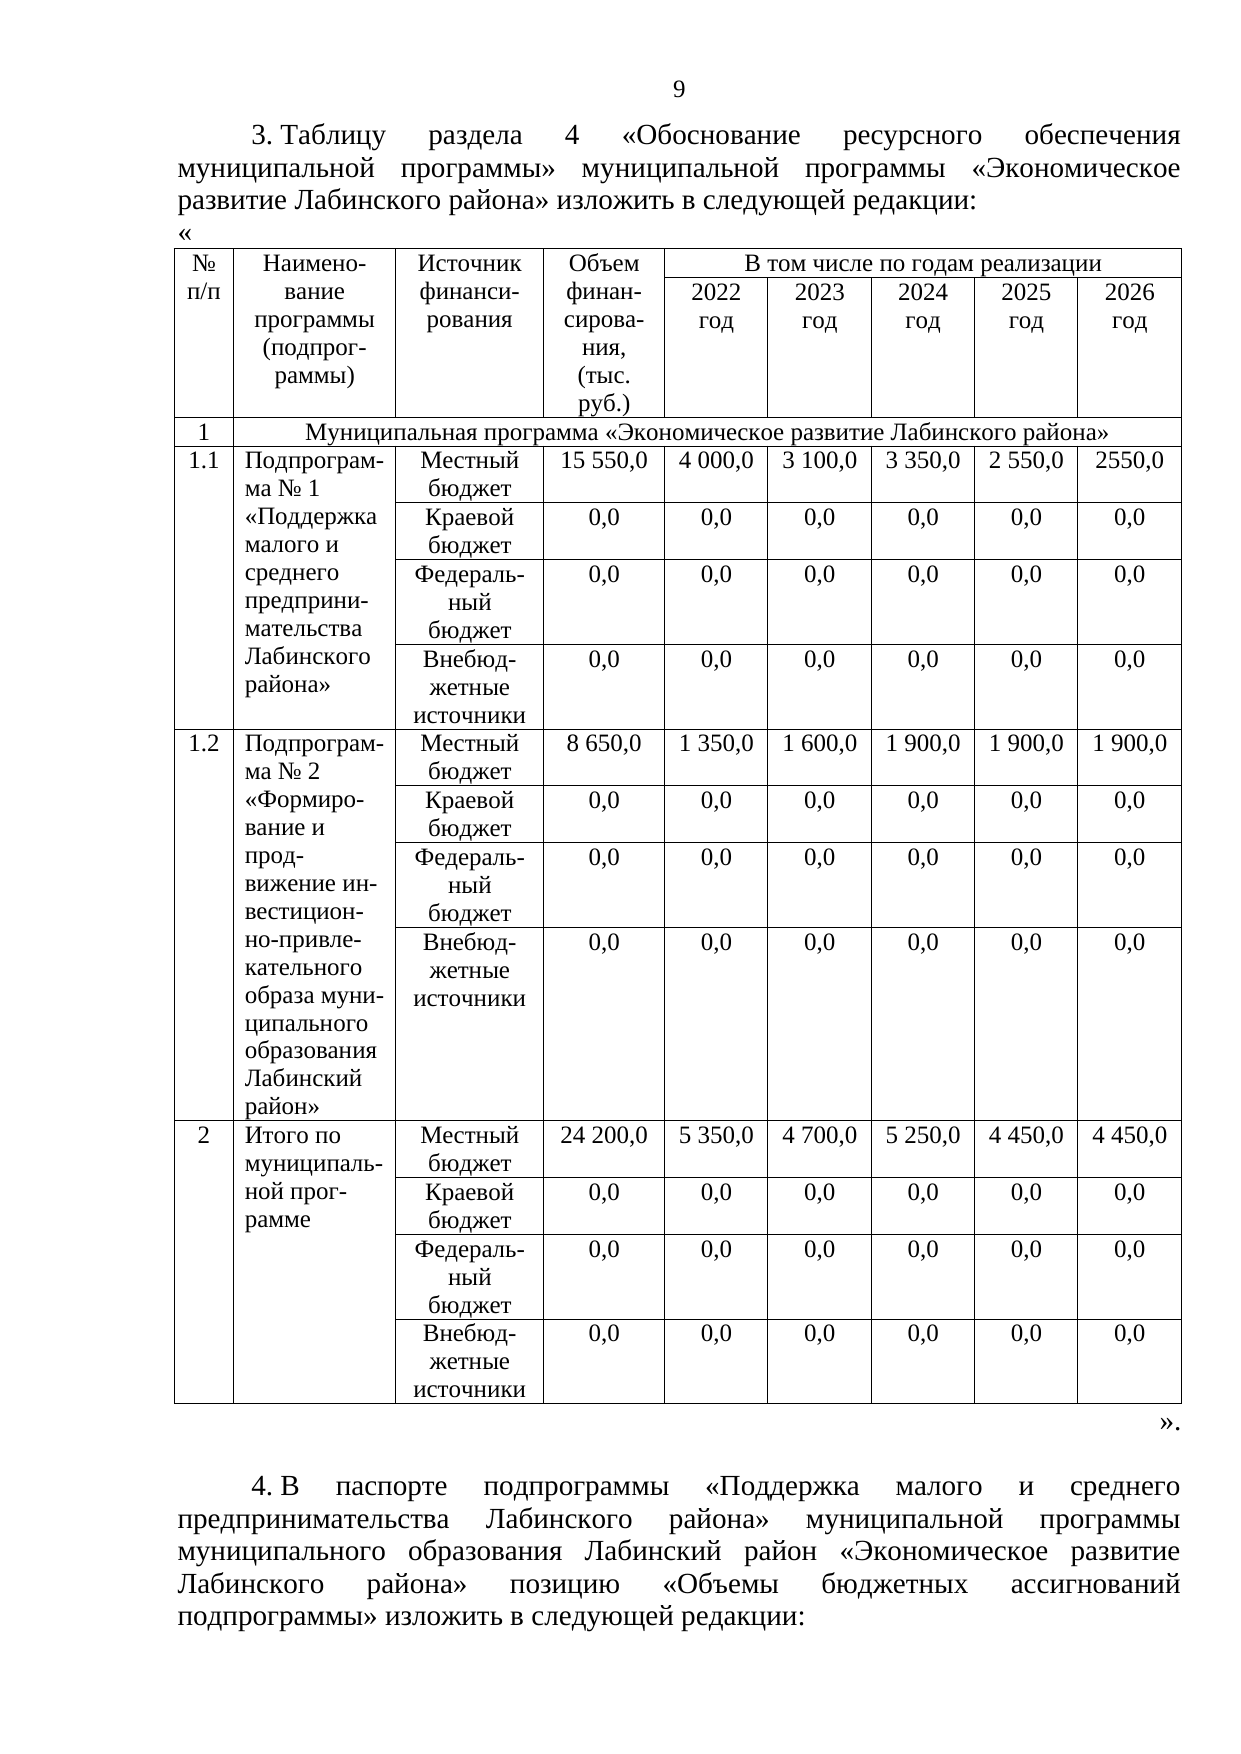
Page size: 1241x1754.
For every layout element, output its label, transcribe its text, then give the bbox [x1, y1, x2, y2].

table_cell 0,0 [544, 843, 664, 927]
table_cell 0,0 [665, 1320, 767, 1403]
table_cell 0,0 [665, 786, 767, 842]
table_cell 1 350,0 [665, 730, 767, 785]
table_cell 4 450,0 [975, 1121, 1077, 1177]
table_cell 0,0 [872, 786, 974, 842]
table_cell Федераль-ный бюджет [396, 843, 543, 927]
table_cell Внебюд-жетные источники [396, 928, 543, 1120]
table_header Источник финанси- рования [396, 249, 543, 417]
table_cell 0,0 [1078, 786, 1181, 842]
text 3. Таблицу раздела 4 «Обоснование ресурсного обеспечения муниципальной программы» муниципальной программы «Экономическое развитие Лабинского района» изложить в следующей редакции: [177, 118, 1181, 216]
table_cell 0,0 [1078, 1320, 1181, 1403]
table_cell 0,0 [768, 1235, 871, 1318]
table_cell 0,0 [665, 928, 767, 1120]
table_cell Подпрограм-ма № 1 «Поддержка малого и среднего предприни-мательства Лабинского района» [234, 447, 395, 728]
table_cell 0,0 [768, 560, 871, 644]
table_cell 0,0 [872, 1235, 974, 1318]
table_cell 0,0 [975, 786, 1077, 842]
table_cell 0,0 [975, 928, 1077, 1120]
table_cell 0,0 [872, 560, 974, 644]
table_cell 0,0 [544, 1178, 664, 1234]
table_cell 1 600,0 [768, 730, 871, 785]
table_cell 0,0 [872, 503, 974, 559]
table_cell 0,0 [1078, 645, 1181, 728]
table_cell 0,0 [544, 503, 664, 559]
table_cell 0,0 [1078, 503, 1181, 559]
table_cell 1.1 [175, 447, 233, 728]
table_cell 0,0 [768, 1178, 871, 1234]
table_cell 0,0 [768, 843, 871, 927]
table_cell 0,0 [975, 843, 1077, 927]
table_cell 0,0 [1078, 1235, 1181, 1318]
table_cell Краевой бюджет [396, 503, 543, 559]
text « [177, 216, 1181, 248]
table_cell 2023 год [768, 278, 871, 417]
table_cell 0,0 [768, 645, 871, 728]
table_header Объем финан-сирова-ния, (тыс. руб.) [544, 249, 664, 417]
table_header № п/п [175, 249, 233, 417]
table_cell 15 550,0 [544, 447, 664, 502]
table_cell 5 350,0 [665, 1121, 767, 1177]
table_cell Местный бюджет [396, 730, 543, 785]
table_cell Федераль-ный бюджет [396, 560, 543, 644]
table_cell Краевой бюджет [396, 1178, 543, 1234]
table_cell 0,0 [665, 843, 767, 927]
table_cell 0,0 [665, 645, 767, 728]
table_cell 4 700,0 [768, 1121, 871, 1177]
table_cell 0,0 [872, 1178, 974, 1234]
table_cell 2025 год [975, 278, 1077, 417]
table_cell 0,0 [1078, 1178, 1181, 1234]
table_cell Местный бюджет [396, 447, 543, 502]
table_cell 0,0 [872, 1320, 974, 1403]
table_cell 0,0 [975, 1235, 1077, 1318]
table_cell Внебюд-жетные источники [396, 1320, 543, 1403]
table_cell 1 900,0 [975, 730, 1077, 785]
table_cell 0,0 [665, 503, 767, 559]
table_cell 0,0 [975, 560, 1077, 644]
table_cell 0,0 [1078, 928, 1181, 1120]
table_cell 0,0 [975, 503, 1077, 559]
table_cell 4 450,0 [1078, 1121, 1181, 1177]
table_cell Подпрограм-ма № 2 «Формиро-вание и прод-вижение ин-вестицион-но-привле-кательного образа муни-ципального образования Лабинский район» [234, 730, 395, 1120]
table_cell 0,0 [872, 645, 974, 728]
table_cell 2550,0 [1078, 447, 1181, 502]
table_cell 1 900,0 [1078, 730, 1181, 785]
table_cell 0,0 [544, 1320, 664, 1403]
table_cell 1 [175, 418, 233, 446]
table_cell 0,0 [665, 1178, 767, 1234]
table_cell 5 250,0 [872, 1121, 974, 1177]
table_cell 4 000,0 [665, 447, 767, 502]
table_header Наимено-вание программы (подпрог-раммы) [234, 249, 395, 417]
table_cell 0,0 [768, 786, 871, 842]
table_cell 0,0 [975, 1178, 1077, 1234]
table_cell 0,0 [544, 560, 664, 644]
table_cell Федераль-ный бюджет [396, 1235, 543, 1318]
table_cell Краевой бюджет [396, 786, 543, 842]
table_cell 8 650,0 [544, 730, 664, 785]
table_cell 1 900,0 [872, 730, 974, 785]
text ». [177, 1404, 1181, 1437]
table_cell 0,0 [872, 843, 974, 927]
table_cell 0,0 [544, 928, 664, 1120]
table_cell 0,0 [544, 1235, 664, 1318]
table_cell 0,0 [768, 503, 871, 559]
table_cell 2026 год [1078, 278, 1181, 417]
table_cell 2 [175, 1121, 233, 1403]
table_cell 0,0 [768, 1320, 871, 1403]
table_cell 0,0 [665, 560, 767, 644]
table_cell Местный бюджет [396, 1121, 543, 1177]
table_cell Муниципальная программа «Экономическое развитие Лабинского района» [234, 418, 1181, 446]
table_cell 0,0 [1078, 843, 1181, 927]
table_cell 0,0 [975, 1320, 1077, 1403]
table_cell 0,0 [872, 928, 974, 1120]
table_cell 2 550,0 [975, 447, 1077, 502]
table_cell 1.2 [175, 730, 233, 1120]
table_cell 0,0 [665, 1235, 767, 1318]
table_cell 0,0 [544, 786, 664, 842]
table_cell Внебюд-жетные источники [396, 645, 543, 728]
table_header В том числе по годам реализации [665, 249, 1181, 277]
table_cell 0,0 [768, 928, 871, 1120]
table_cell 2024 год [872, 278, 974, 417]
table_cell 2022 год [665, 278, 767, 417]
table_cell 0,0 [975, 645, 1077, 728]
table_cell 0,0 [544, 645, 664, 728]
table_cell 3 100,0 [768, 447, 871, 502]
table_cell 24 200,0 [544, 1121, 664, 1177]
table_cell 0,0 [1078, 560, 1181, 644]
table_cell Итого по муниципаль-ной прог-рамме [234, 1121, 395, 1403]
table_cell 3 350,0 [872, 447, 974, 502]
text 4. В паспорте подпрограммы «Поддержка малого и среднего предпринимательства Лабинского района» муниципальной программы муниципального образования Лабинский район «Экономическое развитие Лабинского района» позицию «Объемы бюджетных ассигнований подпрограммы» изложить в следующей редакции: [177, 1469, 1181, 1632]
